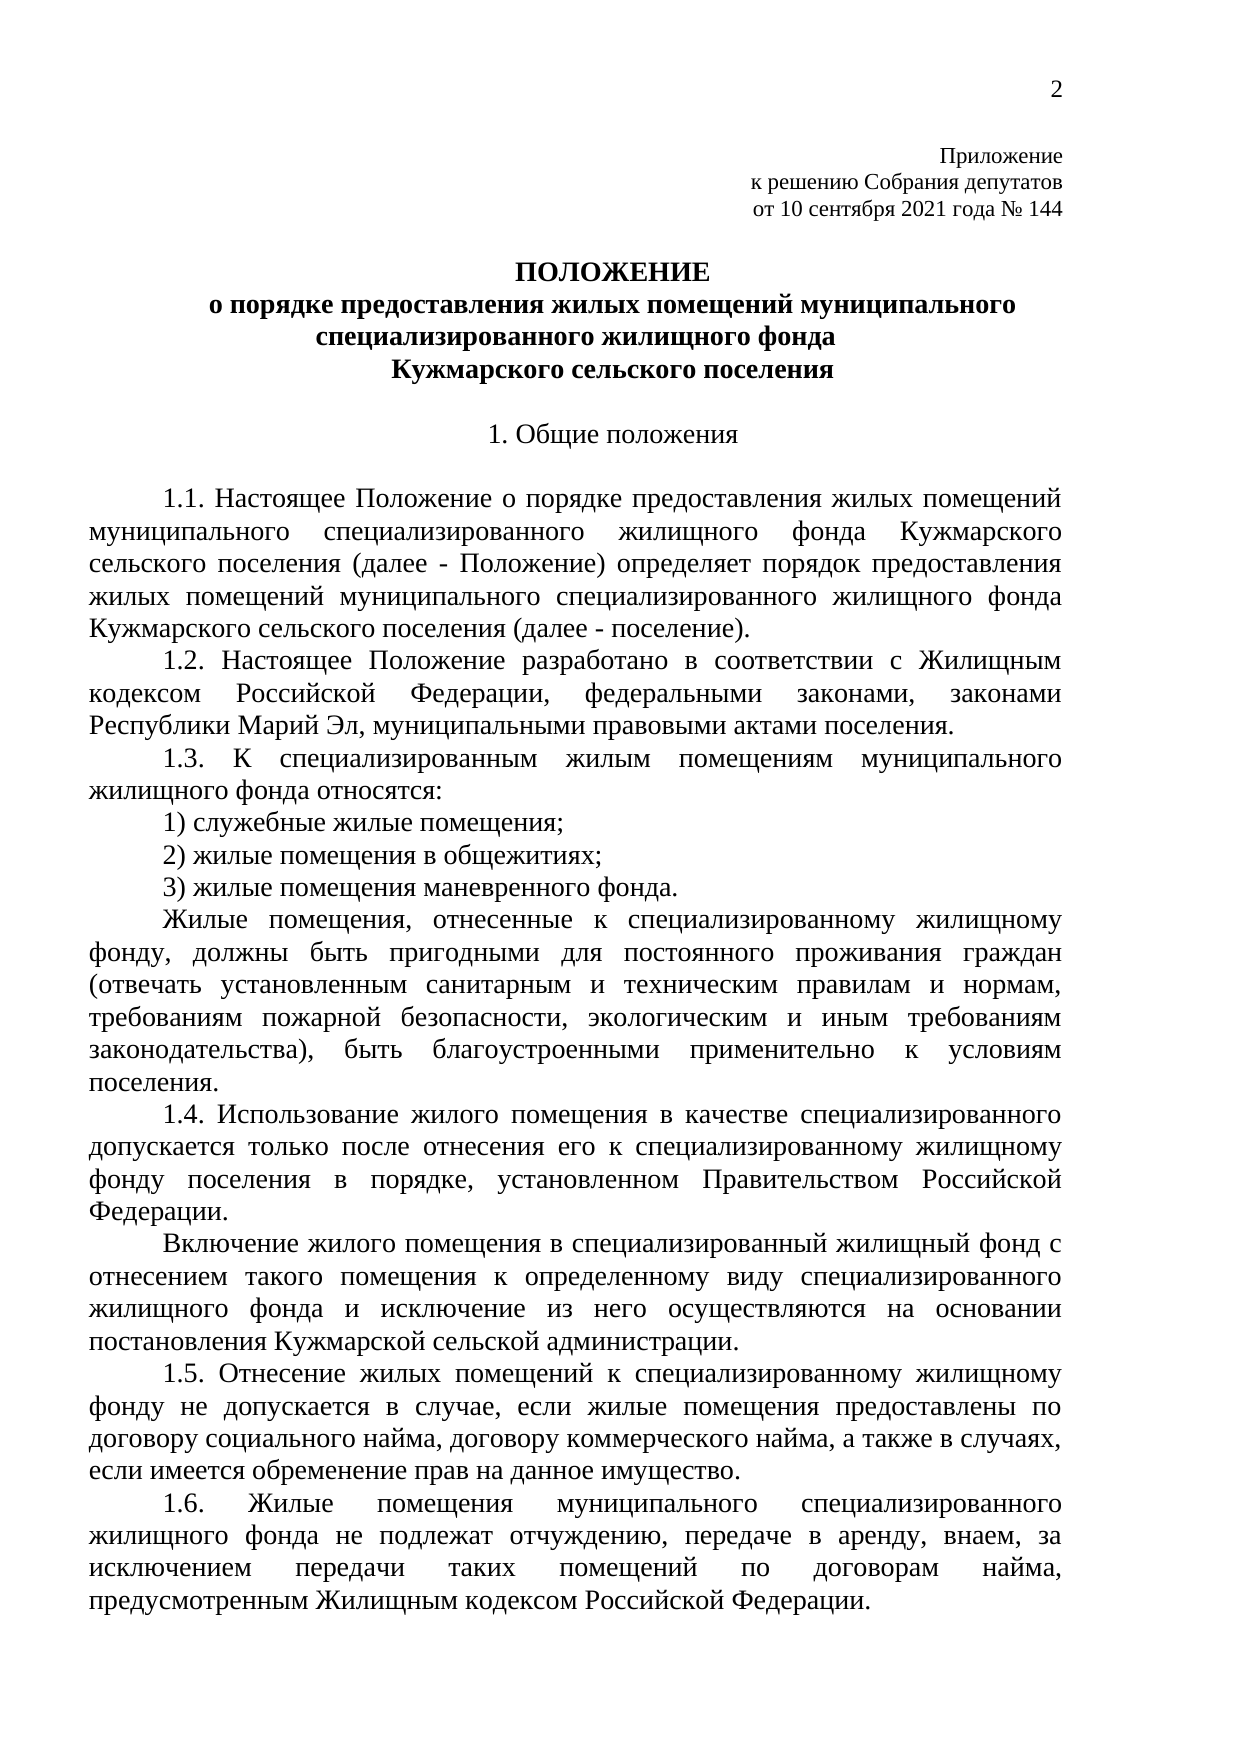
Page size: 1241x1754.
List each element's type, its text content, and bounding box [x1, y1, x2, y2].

text 3) жилые помещения маневренного фонда. [89, 870, 1063, 903]
text 2) жилые помещения в общежитиях; [89, 838, 1063, 870]
text ПОЛОЖЕНИЕ [89, 255, 1063, 287]
text от 10 сентября 2021 года № 144 [502, 195, 1063, 221]
title Приложение [502, 142, 1063, 168]
text Кужмарского сельского поселения [89, 352, 1063, 384]
text 1.5. Отнесение жилых помещений к специализированному жилищному фонду не допускается в случае, если жилые помещения предоставлены по договору социального найма, договору коммерческого найма, а также в случаях, если имеется обременение прав на данное имущество. [89, 1356, 1063, 1486]
text к решению Собрания депутатов [502, 168, 1063, 195]
text 1.4. Использование жилого помещения в качестве специализированного допускается только после отнесения его к специализированному жилищному фонду поселения в порядке, установленном Правительством Российской Федерации. [89, 1097, 1063, 1227]
text 1.2. Настоящее Положение разработано в соответствии с Жилищным кодексом Российской Федерации, федеральными законами, законами Республики Марий Эл, муниципальными правовыми актами поселения. [89, 643, 1063, 741]
text Жилые помещения, отнесенные к специализированному жилищному фонду, должны быть пригодными для постоянного проживания граждан (отвечать установленным санитарным и техническим правилам и нормам, требованиям пожарной безопасности, экологическим и иным требованиям законодательства), быть благоустроенными применительно к условиям поселения. [89, 903, 1063, 1097]
text 1.1. Настоящее Положение о порядке предоставления жилых помещений муниципального специализированного жилищного фонда Кужмарского сельского поселения (далее - Положение) определяет порядок предоставления жилых помещений муниципального специализированного жилищного фонда Кужмарского сельского поселения (далее - поселение). [89, 481, 1063, 643]
text Включение жилого помещения в специализированный жилищный фонд с отнесением такого помещения к определенному виду специализированного жилищного фонда и исключение из него осуществляются на основании постановления Кужмарской сельской администрации. [89, 1227, 1063, 1356]
text 1.3. К специализированным жилым помещениям муниципального жилищного фонда относятся: [89, 741, 1063, 805]
text о порядке предоставления жилых помещений муниципального специализированного жилищного фонда [89, 287, 1063, 352]
text 1.6. Жилые помещения муниципального специализированного жилищного фонда не подлежат отчуждению, передаче в аренду, внаем, за исключением передачи таких помещений по договорам найма, предусмотренным Жилищным кодексом Российской Федерации. [89, 1486, 1063, 1615]
text 1) служебные жилые помещения; [89, 805, 1063, 838]
text 1. Общие положения [89, 417, 1063, 449]
